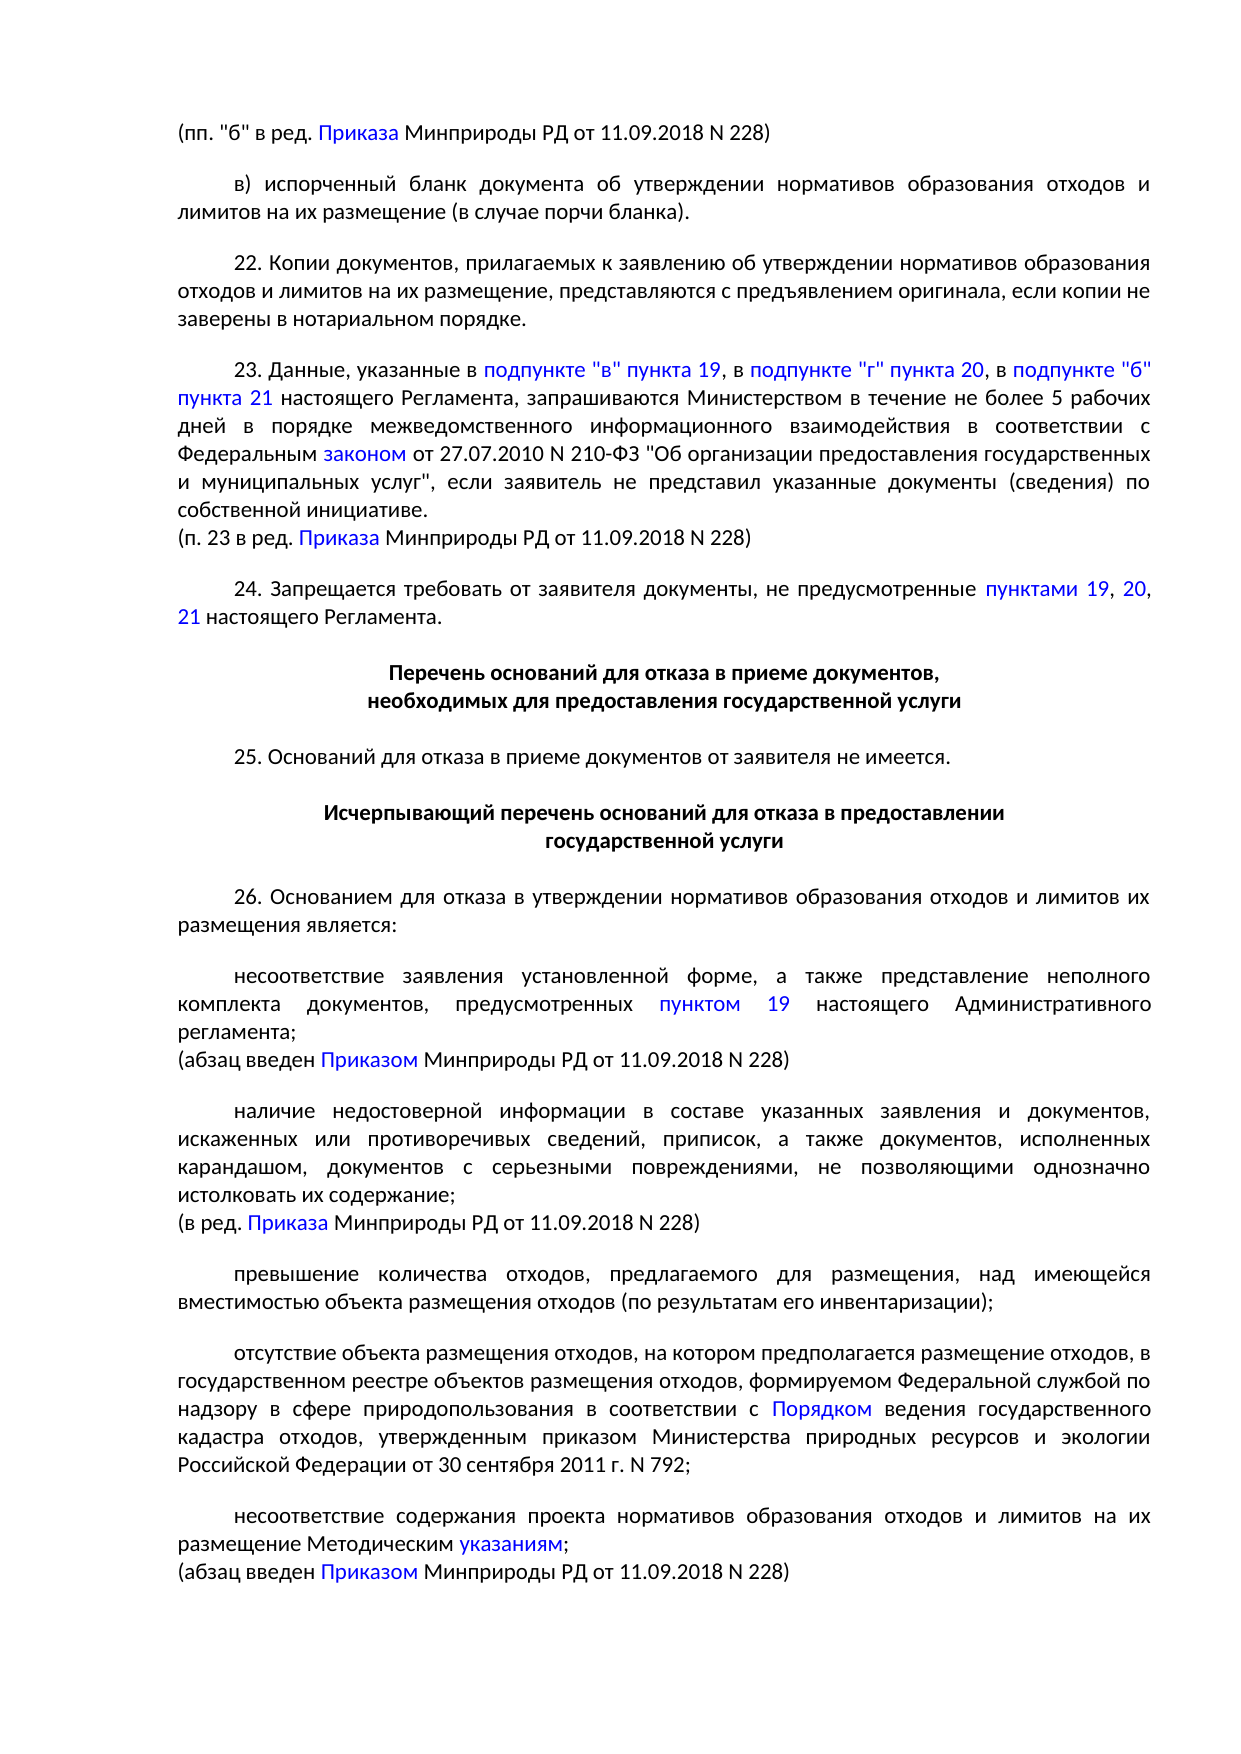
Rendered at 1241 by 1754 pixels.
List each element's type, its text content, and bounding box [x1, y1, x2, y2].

text (абзац введен Приказом Минприроды РД от 11.09.2018 N 228) [177, 1045, 1152, 1073]
text 25. Оснований для отказа в приеме документов от заявителя не имеется. [177, 742, 1152, 770]
title Перечень оснований для отказа в приеме документов, [177, 658, 1152, 686]
text 23. Данные, указанные в подпункте "в" пункта 19, в подпункте "г" пункта 20, в подпункте "б" пункта 21 настоящего Регламента, запрашиваются Министерством в течение не более 5 рабочих дней в порядке межведомственного информационного взаимодействия в соответствии с Федеральным законом от 27.07.2010 N 210-ФЗ "Об организации предоставления государственных и муниципальных услуг", если заявитель не представил указанные документы (сведения) по собственной инициативе. [177, 355, 1152, 523]
text превышение количества отходов, предлагаемого для размещения, над имеющейся вместимостью объекта размещения отходов (по результатам его инвентаризации); [177, 1259, 1152, 1315]
title Исчерпывающий перечень оснований для отказа в предоставлении [177, 798, 1152, 826]
text 22. Копии документов, прилагаемых к заявлению об утверждении нормативов образования отходов и лимитов на их размещение, представляются с предъявлением оригинала, если копии не заверены в нотариальном порядке. [177, 248, 1152, 332]
title необходимых для предоставления государственной услуги [177, 686, 1152, 714]
text (п. 23 в ред. Приказа Минприроды РД от 11.09.2018 N 228) [177, 523, 1152, 551]
text (в ред. Приказа Минприроды РД от 11.09.2018 N 228) [177, 1208, 1152, 1236]
text 26. Основанием для отказа в утверждении нормативов образования отходов и лимитов их размещения является: [177, 882, 1152, 938]
title государственной услуги [177, 826, 1152, 854]
text несоответствие заявления установленной форме, а также представление неполного комплекта документов, предусмотренных пунктом 19 настоящего Административного регламента; [177, 961, 1152, 1045]
text в) испорченный бланк документа об утверждении нормативов образования отходов и лимитов на их размещение (в случае порчи бланка). [177, 169, 1152, 225]
text (пп. "б" в ред. Приказа Минприроды РД от 11.09.2018 N 228) [177, 118, 1152, 146]
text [177, 1557, 1152, 1585]
text 24. Запрещается требовать от заявителя документы, не предусмотренные пунктами 19, 20, 21 настоящего Регламента. [177, 574, 1152, 630]
text несоответствие содержания проекта нормативов образования отходов и лимитов на их размещение Методическим указаниям; [177, 1501, 1152, 1557]
text отсутствие объекта размещения отходов, на котором предполагается размещение отходов, в государственном реестре объектов размещения отходов, формируемом Федеральной службой по надзору в сфере природопользования в соответствии с Порядком ведения государственного кадастра отходов, утвержденным приказом Министерства природных ресурсов и экологии Российской Федерации от 30 сентября 2011 г. N 792; [177, 1338, 1152, 1478]
text наличие недостоверной информации в составе указанных заявления и документов, искаженных или противоречивых сведений, приписок, а также документов, исполненных карандашом, документов с серьезными повреждениями, не позволяющими однозначно истолковать их содержание; [177, 1096, 1152, 1208]
